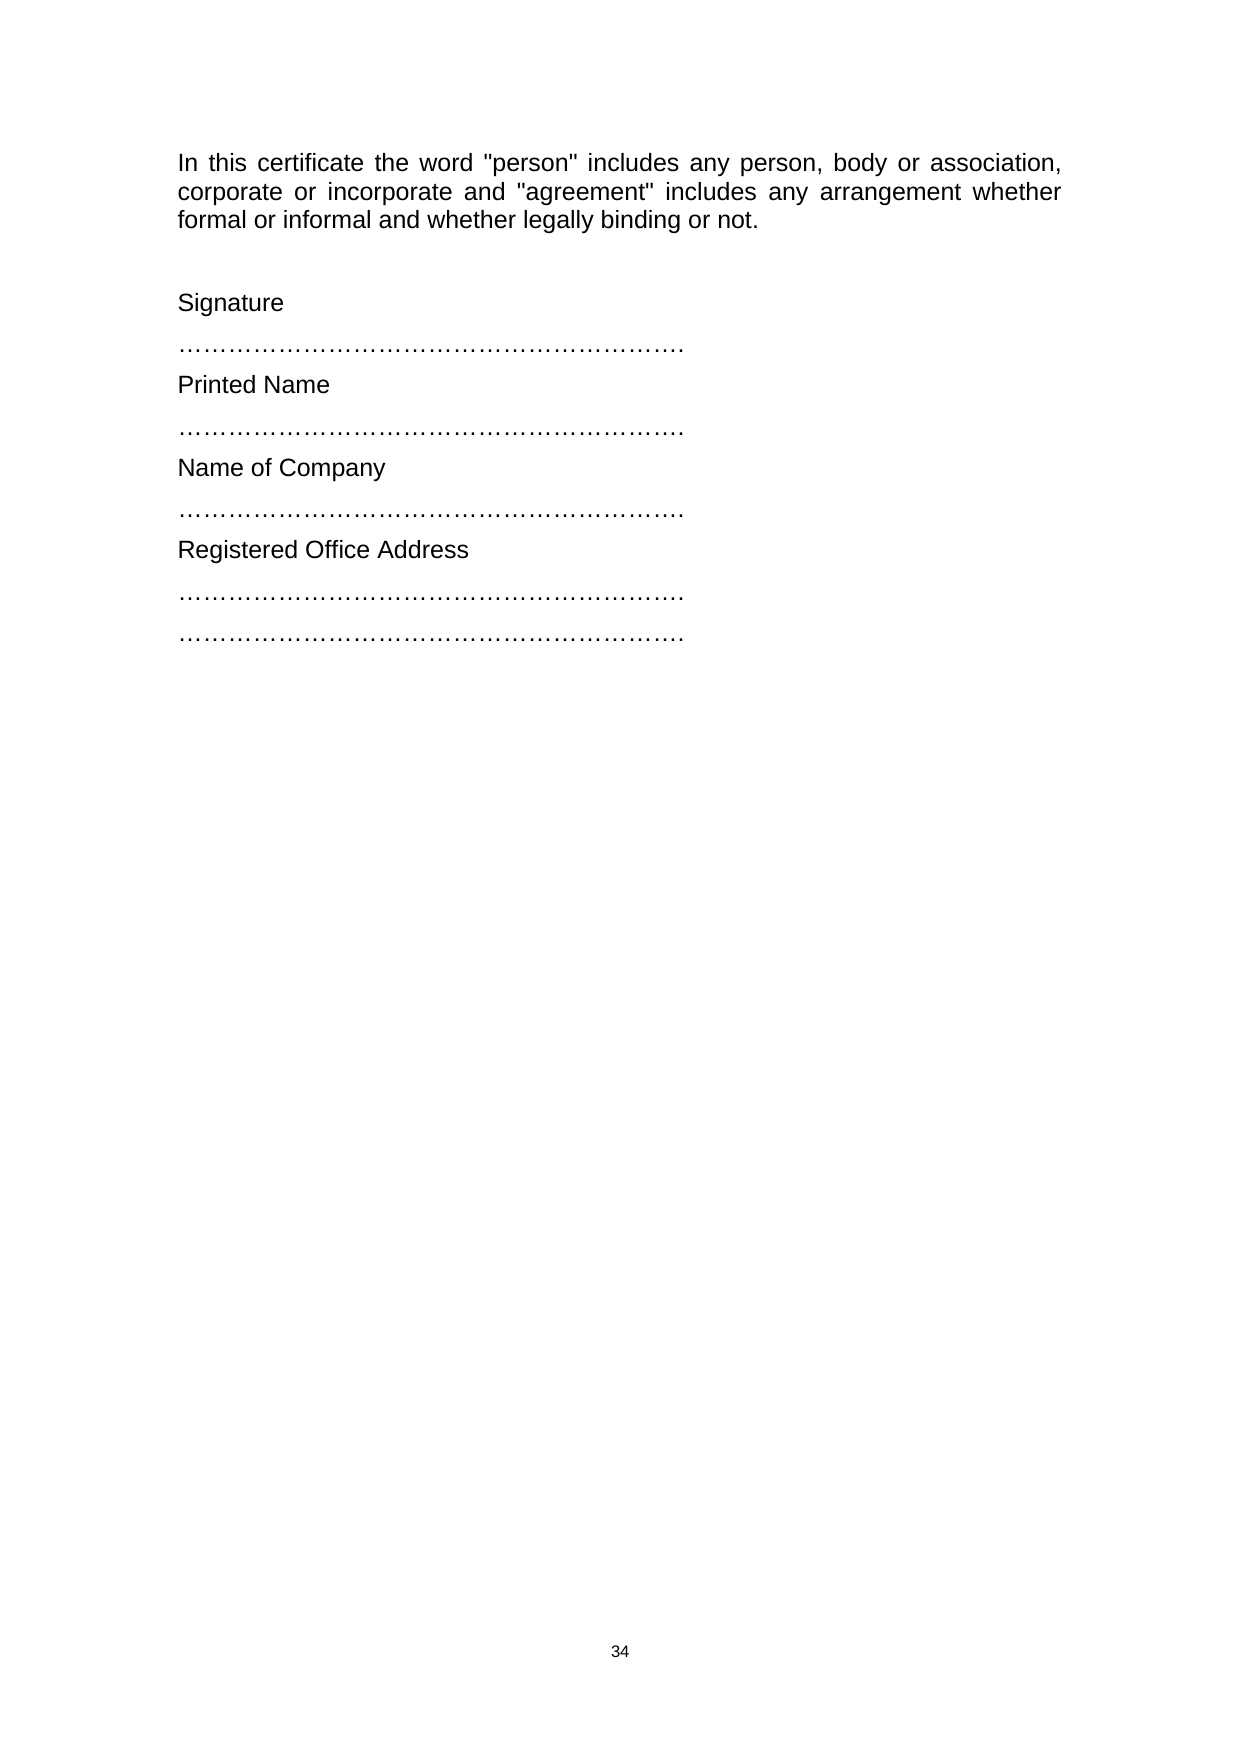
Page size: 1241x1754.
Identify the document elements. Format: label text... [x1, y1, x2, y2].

text ……………………………………………………. [177, 618, 1063, 646]
text Name of Company [177, 453, 1063, 481]
text ……………………………………………………. [177, 329, 1063, 358]
text ……………………………………………………. [177, 411, 1063, 440]
text Registered Office Address [177, 535, 1063, 564]
text Signature [177, 288, 1063, 316]
text Printed Name [177, 370, 1063, 399]
text ……………………………………………………. [177, 494, 1063, 523]
text In this certificate the word "person" includes any person, body or association, corporate or incorporate and "agreement" includes any arrangement whether formal or informal and whether legally binding or not. [177, 148, 1063, 234]
text ……………………………………………………. [177, 576, 1063, 605]
